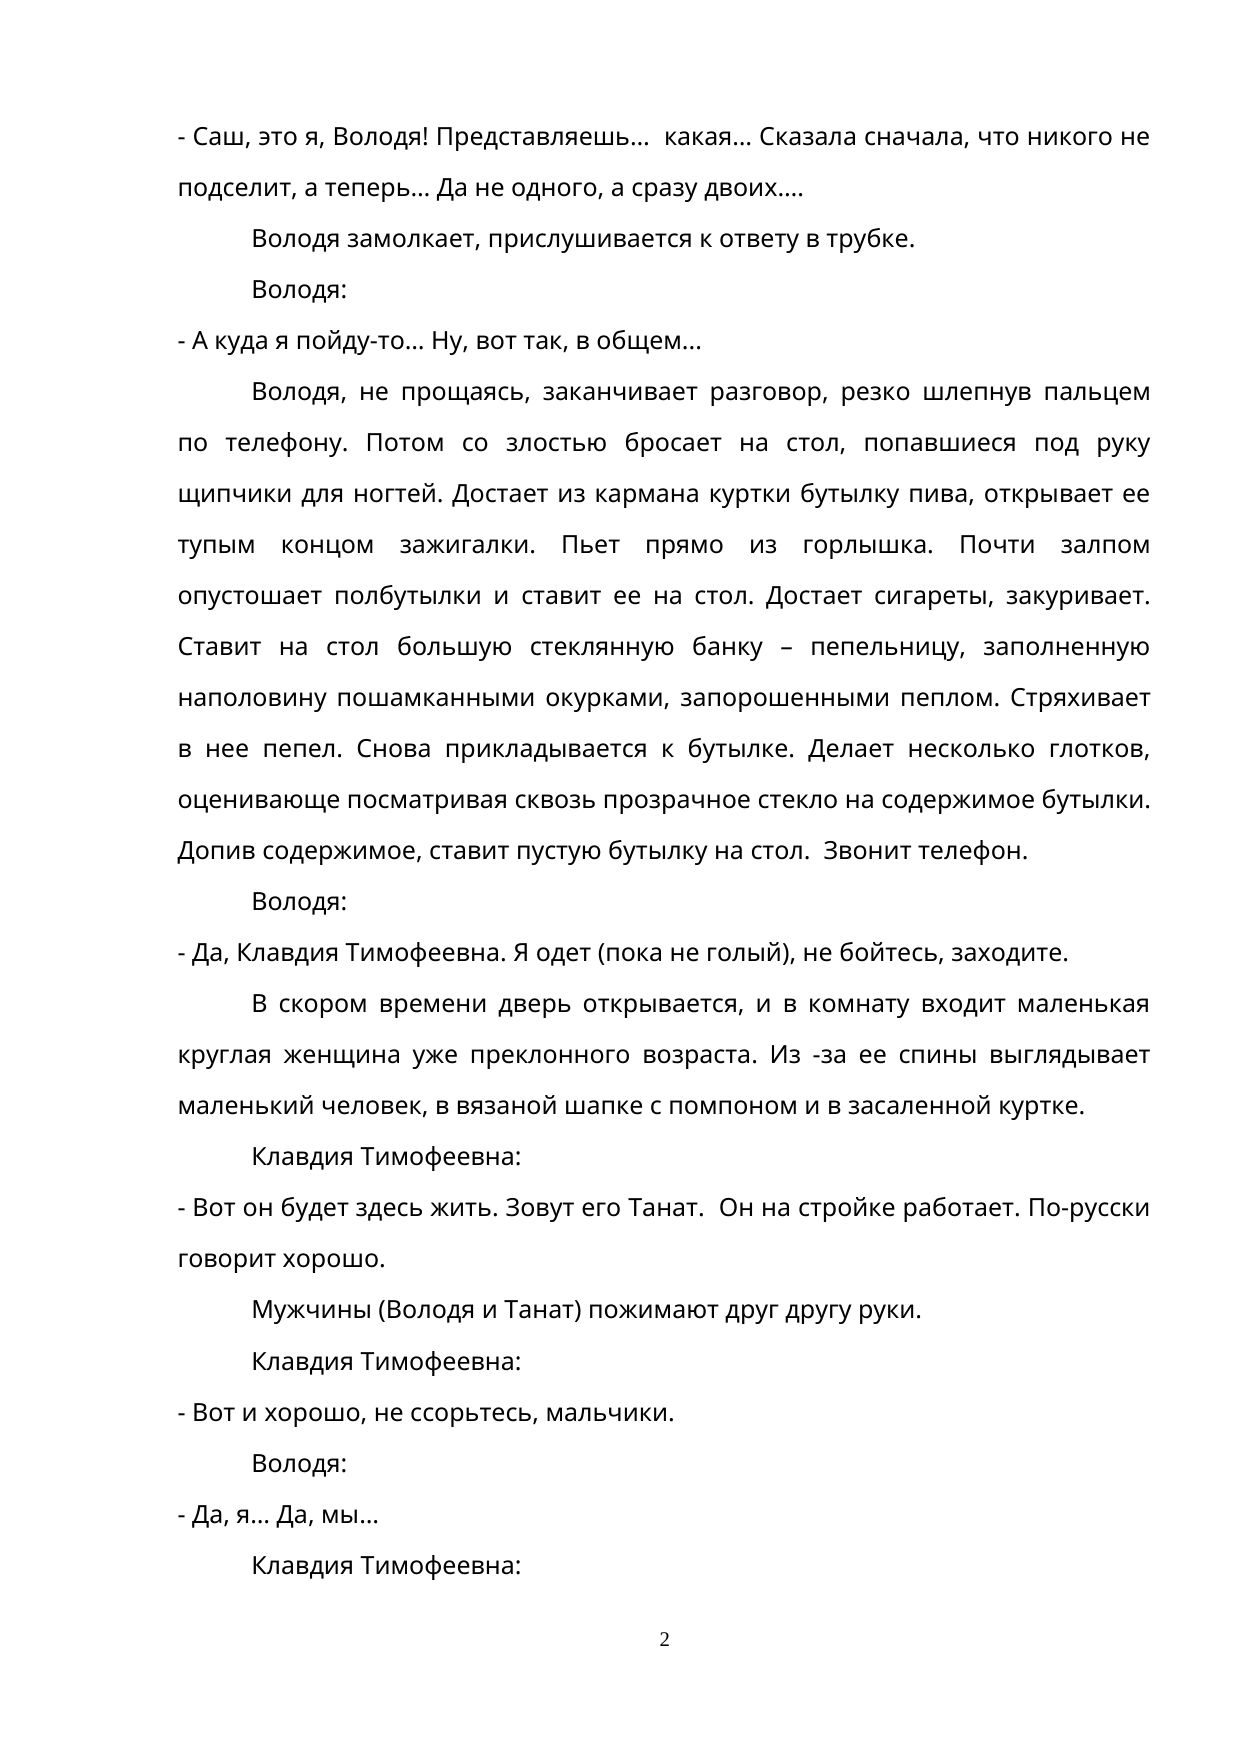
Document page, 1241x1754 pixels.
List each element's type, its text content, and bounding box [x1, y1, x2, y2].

text Володя: [177, 1445, 1152, 1479]
text Володя: [177, 884, 1152, 918]
text Мужчины (Володя и Танат) пожимают друг другу руки. [177, 1292, 1152, 1326]
text Володя, не прощаясь, заканчивает разговор, резко шлепнув пальцем по телефону. Потом со злостью бросает на стол, попавшиеся под руку щипчики для ногтей. Достает из кармана куртки бутылку пива, открывает ее тупым концом зажигалки. Пьет прямо из горлышка. Почти залпом опустошает полбутылки и ставит ее на стол. Достает сигареты, закуривает. Ставит на стол большую стеклянную банку – пепельницу, заполненную наполовину пошамканными окурками, запорошенными пеплом. Стряхивает в нее пепел. Снова прикладывается к бутылке. Делает несколько глотков, оценивающе посматривая сквозь прозрачное стекло на содержимое бутылки. Допив содержимое, ставит пустую бутылку на стол. Звонит телефон. [177, 373, 1152, 867]
text Клавдия Тимофеевна: [177, 1343, 1152, 1377]
text Клавдия Тимофеевна: [177, 1547, 1152, 1581]
text Володя замолкает, прислушивается к ответу в трубке. [177, 220, 1152, 254]
text В скором времени дверь открывается, и в комнату входит маленькая круглая женщина уже преклонного возраста. Из -за ее спины выглядывает маленький человек, в вязаной шапке с помпоном и в засаленной куртке. [177, 986, 1152, 1122]
text - Вот и хорошо, не ссорьтесь, мальчики. [177, 1394, 1152, 1428]
text Клавдия Тимофеевна: [177, 1139, 1152, 1173]
text - Да, Клавдия Тимофеевна. Я одет (пока не голый), не бойтесь, заходите. [177, 935, 1152, 969]
text - Саш, это я, Володя! Представляешь… какая… Сказала сначала, что никого не подселит, а теперь… Да не одного, а сразу двоих…. [177, 118, 1152, 203]
text Володя: [177, 271, 1152, 305]
text - Вот он будет здесь жить. Зовут его Танат. Он на стройке работает. По-русски говорит хорошо. [177, 1190, 1152, 1275]
text - Да, я… Да, мы… [177, 1496, 1152, 1530]
text - А куда я пойду-то… Ну, вот так, в общем... [177, 322, 1152, 356]
